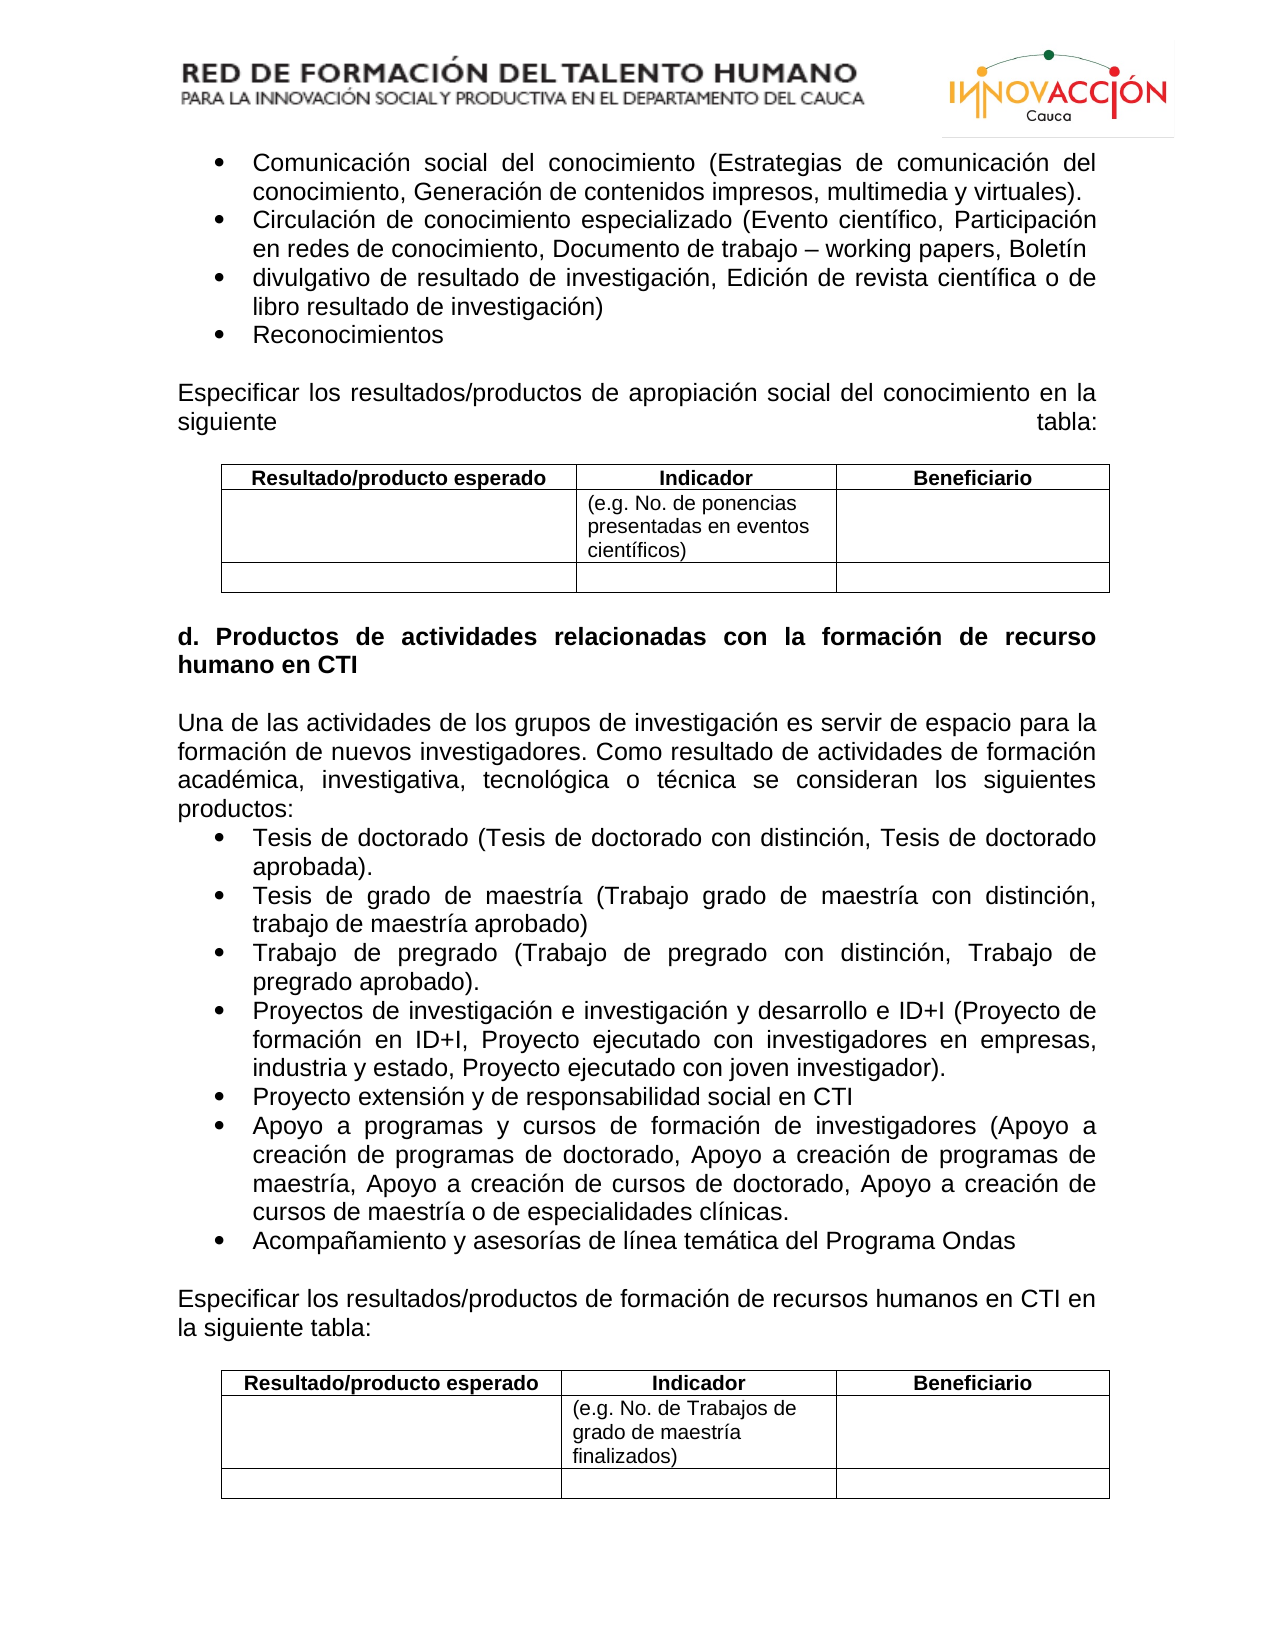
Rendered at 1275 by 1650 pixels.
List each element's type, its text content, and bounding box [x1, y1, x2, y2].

list Proyectos de investigación e investigación y desarrollo e ID+I (Proyecto de formación en ID+I, Proyecto ejecutado con investigadores en empresas, industria y estado, Proyecto ejecutado con joven investigador). [215, 996, 1098, 1082]
list Trabajo de pregrado (Trabajo de pregrado con distinción, Trabajo de pregrado aprobado). [215, 938, 1098, 996]
table_cell [222, 490, 576, 562]
table_header Indicador [577, 465, 836, 489]
table_cell (e.g. No. de ponencias presentadas en eventos científicos) [577, 490, 836, 562]
list Apoyo a programas y cursos de formación de investigadores (Apoyo a creación de programas de doctorado, Apoyo a creación de programas de maestría, Apoyo a creación de cursos de doctorado, Apoyo a creación de cursos de maestría o de especialidades clínicas. [215, 1111, 1098, 1226]
table_header Indicador [562, 1371, 836, 1395]
table_header Beneficiario [837, 465, 1109, 489]
table_header Beneficiario [837, 1371, 1109, 1395]
table_cell [222, 563, 576, 592]
list Tesis de doctorado (Tesis de doctorado con distinción, Tesis de doctorado aprobada). [215, 823, 1098, 881]
list Circulación de conocimiento especializado (Evento científico, Participación en redes de conocimiento, Documento de trabajo – working papers, Boletín [215, 205, 1098, 263]
table_cell [562, 1469, 836, 1498]
table_cell [837, 490, 1109, 562]
list Reconocimientos [215, 320, 1098, 349]
list Proyecto extensión y de responsabilidad social en CTI [215, 1082, 1098, 1111]
picture [146, 39, 880, 136]
table_cell [837, 563, 1109, 592]
table_header Resultado/producto esperado [222, 1371, 561, 1395]
table_cell (e.g. No. de Trabajos de grado de maestría finalizados) [562, 1396, 836, 1468]
table_cell [837, 1469, 1109, 1498]
list Comunicación social del conocimiento (Estrategias de comunicación del conocimiento, Generación de contenidos impresos, multimedia y virtuales). [215, 148, 1098, 205]
picture [942, 39, 1175, 138]
table_cell [222, 1469, 561, 1498]
text Especificar los resultados/productos de apropiación social del conocimiento en la siguiente tabla: [177, 378, 1098, 464]
text Una de las actividades de los grupos de investigación es servir de espacio para la formación de nuevos investigadores. Como resultado de actividades de formación académica, investigativa, tecnológica o técnica se consideran los siguientes productos: [177, 708, 1098, 823]
table_cell [837, 1396, 1109, 1468]
table_cell [577, 563, 836, 592]
list Tesis de grado de maestría (Trabajo grado de maestría con distinción, trabajo de maestría aprobado) [215, 881, 1098, 938]
text Especificar los resultados/productos de formación de recursos humanos en CTI en la siguiente tabla: [177, 1284, 1098, 1341]
text d. Productos de actividades relacionadas con la formación de recurso humano en CTI [177, 622, 1098, 679]
table_header Resultado/producto esperado [222, 465, 576, 489]
list divulgativo de resultado de investigación, Edición de revista científica o de libro resultado de investigación) [215, 263, 1098, 320]
table_cell [222, 1396, 561, 1468]
list Acompañamiento y asesorías de línea temática del Programa Ondas [215, 1226, 1098, 1255]
